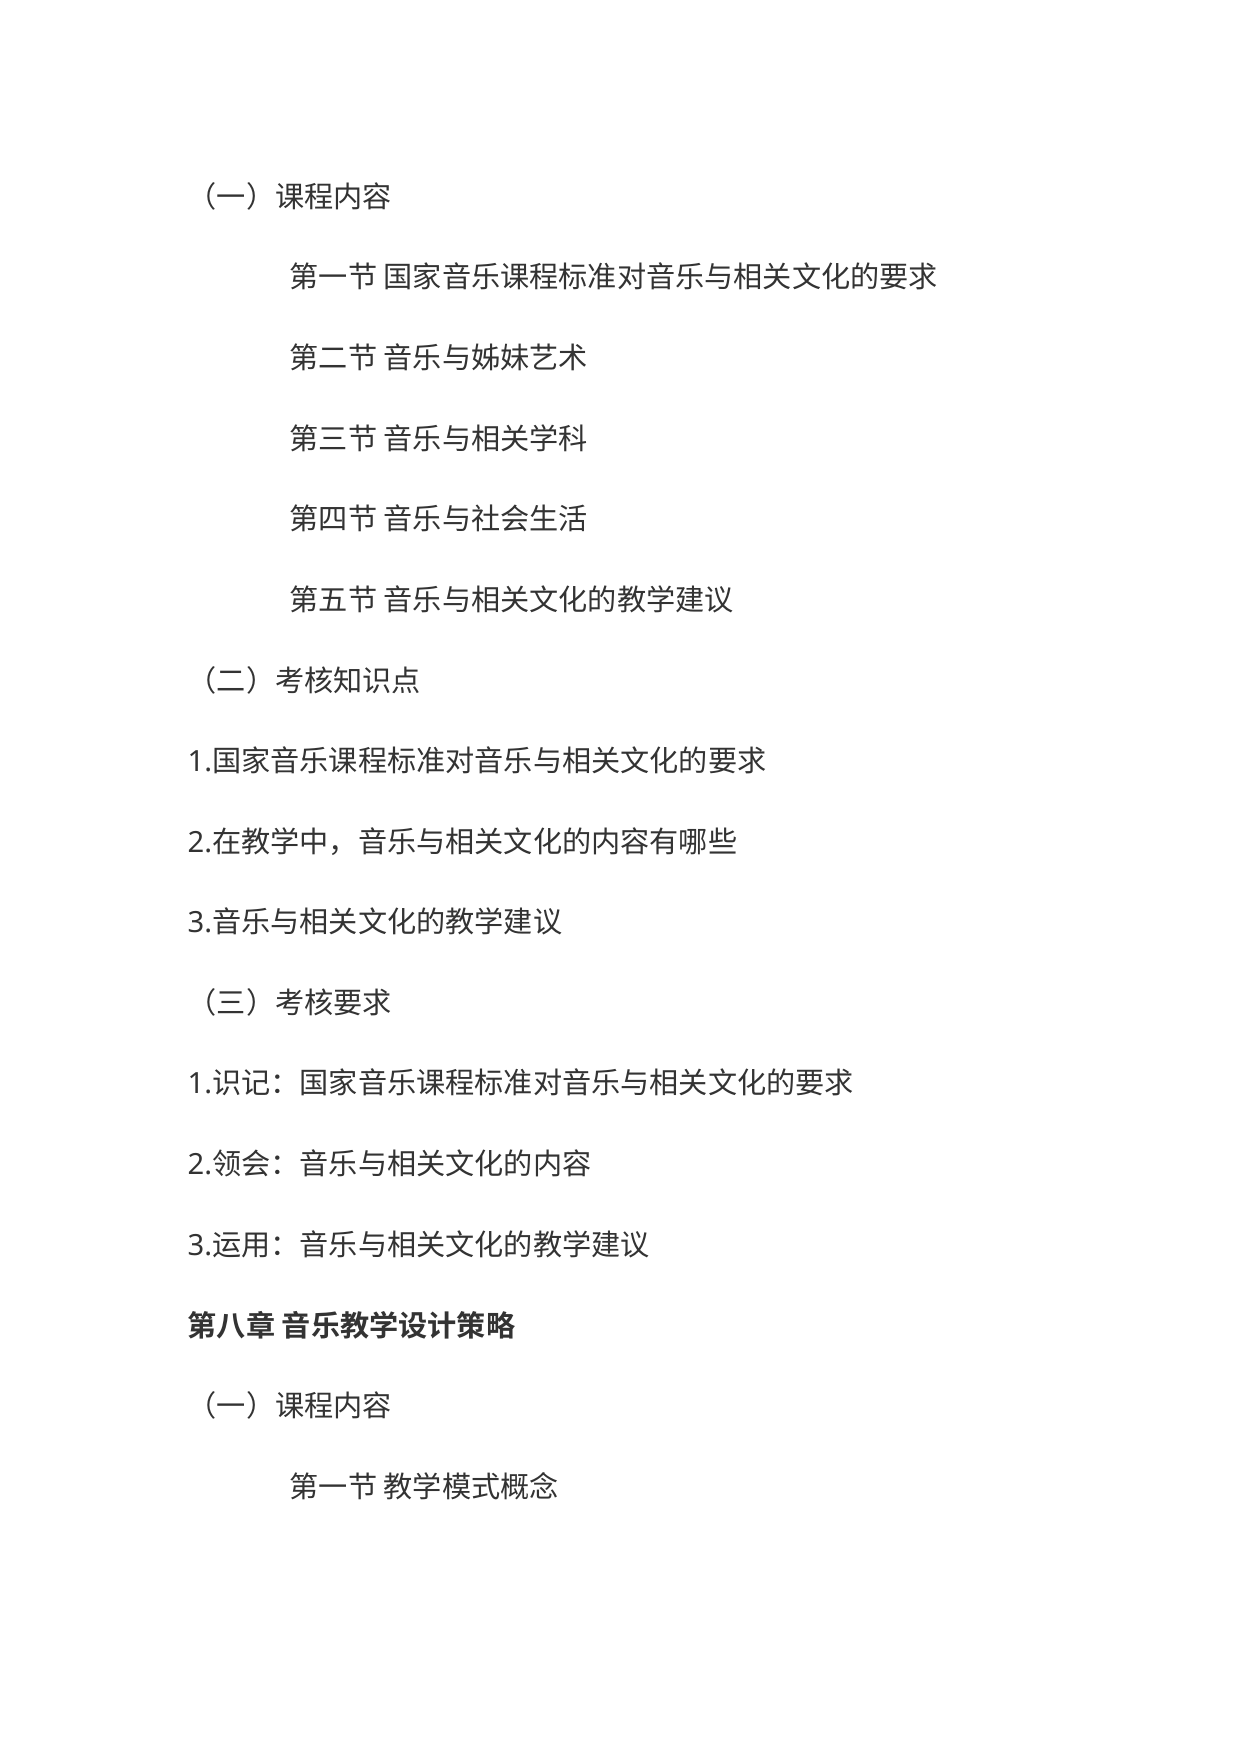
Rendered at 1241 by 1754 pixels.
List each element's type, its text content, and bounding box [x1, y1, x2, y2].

text 1.识记：国家音乐课程标准对音乐与相关文化的要求 [187, 1049, 1053, 1114]
text 第一节 教学模式概念 [231, 1452, 1053, 1517]
text 第二节 音乐与姊妹艺术 [231, 323, 1053, 388]
text （一）课程内容 [187, 1371, 1053, 1436]
text （三）考核要求 [187, 968, 1053, 1033]
text 1.国家音乐课程标准对音乐与相关文化的要求 [187, 726, 1053, 791]
text 3.运用：音乐与相关文化的教学建议 [187, 1210, 1053, 1275]
text 第四节 音乐与社会生活 [231, 484, 1053, 549]
text 2.领会：音乐与相关文化的内容 [187, 1129, 1053, 1194]
text 3.音乐与相关文化的教学建议 [187, 888, 1053, 953]
text 第三节 音乐与相关学科 [231, 404, 1053, 469]
text 2.在教学中，音乐与相关文化的内容有哪些 [187, 807, 1053, 872]
text （一）课程内容 [187, 162, 1053, 227]
text （二）考核知识点 [187, 646, 1053, 711]
text 第八章 音乐教学设计策略 [187, 1291, 1053, 1356]
text 第五节 音乐与相关文化的教学建议 [231, 565, 1053, 630]
text 第一节 国家音乐课程标准对音乐与相关文化的要求 [231, 243, 1053, 308]
